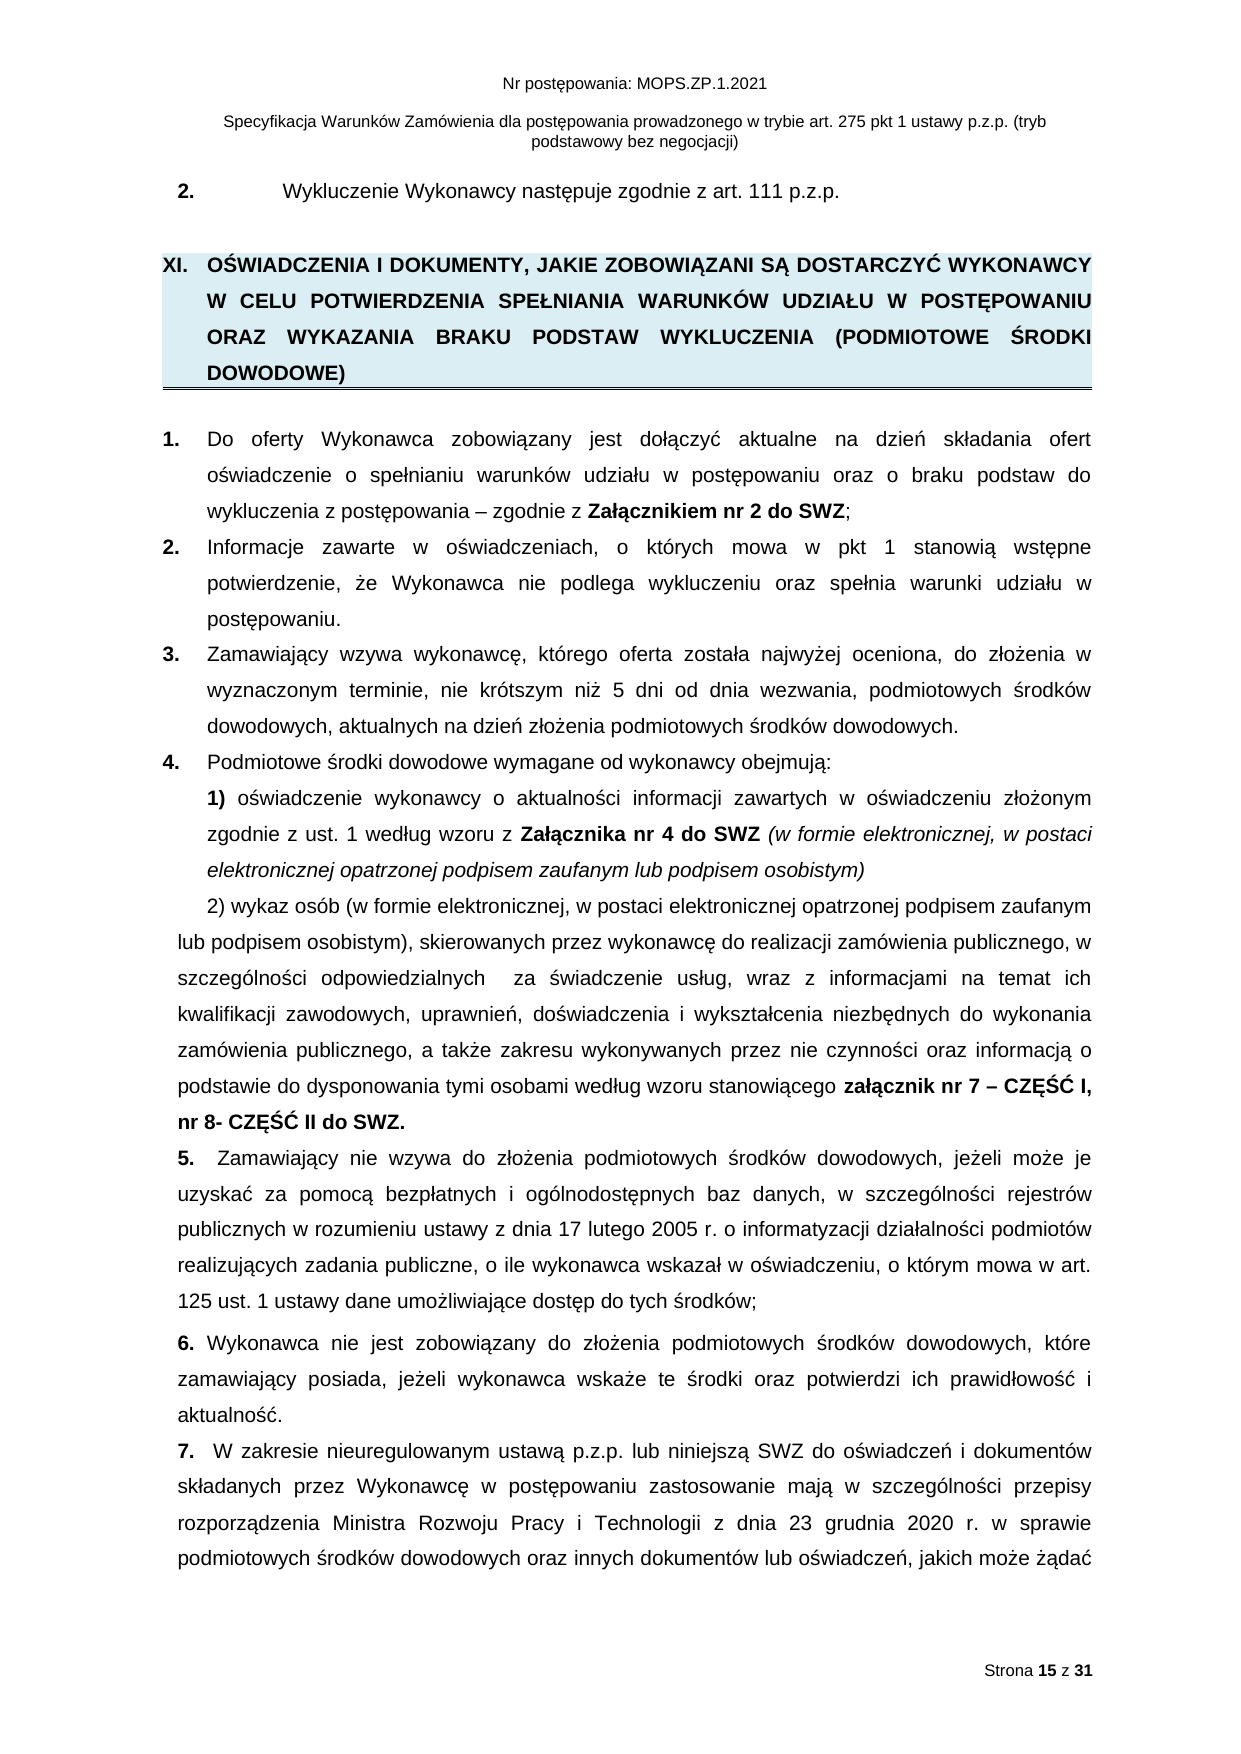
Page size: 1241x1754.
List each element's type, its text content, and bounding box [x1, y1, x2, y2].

list Podmiotowe środki dowodowe wymagane od wykonawcy obejmują: [162, 750, 1092, 774]
list Informacje zawarte w oświadczeniach, o których mowa w pkt 1 stanowią wstępne potwierdzenie, że Wykonawca nie podlega wykluczeniu oraz spełnia warunki udziału w postępowaniu. [162, 534, 1092, 630]
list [177, 1438, 1092, 1570]
list Wykluczenie Wykonawcy następuje zgodnie z art. 111 p.z.p. [177, 179, 1092, 203]
list 1) oświadczenie wykonawcy o aktualności informacji zawartych w oświadczeniu złożonym zgodnie z ust. 1 według wzoru z Załącznika nr 4 do SWZ (w formie elektronicznej, w postaci elektronicznej opatrzonej podpisem zaufanym lub podpisem osobistym) [207, 786, 1092, 882]
text 6. Wykonawca nie jest zobowiązany do złożenia podmiotowych środków dowodowych, które zamawiający posiada, jeżeli wykonawca wskaże te środki oraz potwierdzi ich prawidłowość i aktualność. [177, 1331, 1092, 1426]
list Zamawiający wzywa wykonawcę, którego oferta została najwyżej oceniona, do złożenia w wyznaczonym terminie, nie krótszym niż 5 dni od dnia wezwania, podmiotowych środków dowodowych, aktualnych na dzień złożenia podmiotowych środków dowodowych. [162, 642, 1092, 738]
text 2) wykaz osób (w formie elektronicznej, w postaci elektronicznej opatrzonej podpisem zaufanym lub podpisem osobistym), skierowanych przez wykonawcę do realizacji zamówienia publicznego, w szczególności odpowiedzialnych za świadczenie usług, wraz z informacjami na temat ich kwalifikacji zawodowych, uprawnień, doświadczenia i wykształcenia niezbędnych do wykonania zamówienia publicznego, a także zakresu wykonywanych przez nie czynności oraz informacją o podstawie do dysponowania tymi osobami według wzoru stanowiącego załącznik nr 7 – CZĘŚĆ I, nr 8- CZĘŚĆ II do SWZ. [177, 894, 1092, 1133]
list OŚWIADCZENIA I DOKUMENTY, JAKIE ZOBOWIĄZANI SĄ DOSTARCZYĆ WYKONAWCY W CELU POTWIERDZENIA SPEŁNIANIA WARUNKÓW UDZIAŁU W POSTĘPOWANIU ORAZ WYKAZANIA BRAKU PODSTAW WYKLUCZENIA (PODMIOTOWE ŚRODKI DOWODOWE) [162, 253, 1092, 390]
text 5. Zamawiający nie wzywa do złożenia podmiotowych środków dowodowych, jeżeli może je uzyskać za pomocą bezpłatnych i ogólnodostępnych baz danych, w szczególności rejestrów publicznych w rozumieniu ustawy z dnia 17 lutego 2005 r. o informatyzacji działalności podmiotów realizujących zadania publiczne, o ile wykonawca wskazał w oświadczeniu, o którym mowa w art. 125 ust. 1 ustawy dane umożliwiające dostęp do tych środków; [177, 1145, 1092, 1313]
list Do oferty Wykonawca zobowiązany jest dołączyć aktualne na dzień składania ofert oświadczenie o spełnianiu warunków udziału w postępowaniu oraz o braku podstaw do wykluczenia z postępowania – zgodnie z Załącznikiem nr 2 do SWZ; [162, 427, 1092, 522]
